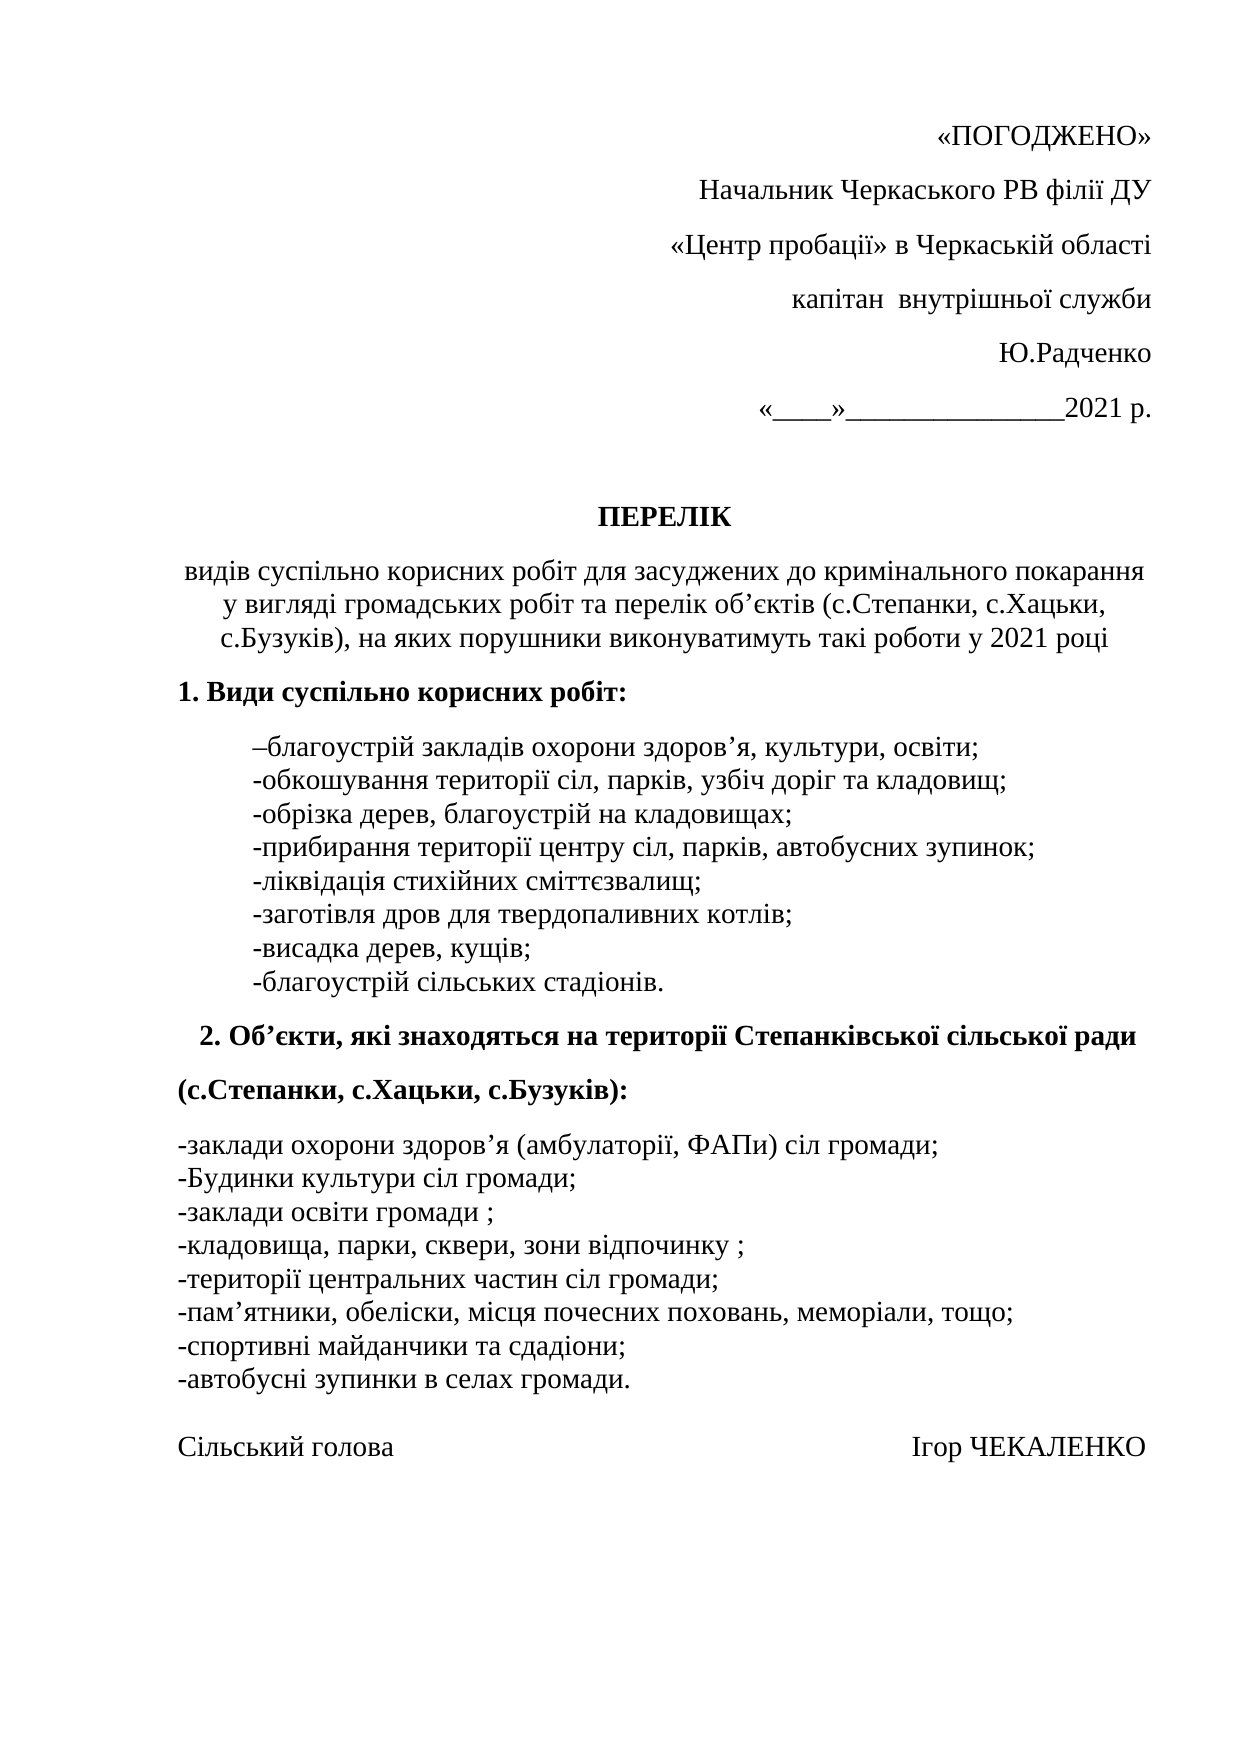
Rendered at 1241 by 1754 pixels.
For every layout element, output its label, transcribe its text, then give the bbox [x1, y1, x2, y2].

text 2. Об’єкти, які знаходяться на території Степанківської сільської ради [177, 1018, 1152, 1052]
list -висадка дерев, кущів; [252, 930, 1152, 964]
text капітан внутрішньої служби [177, 281, 1152, 315]
list -обкошування території сіл, парків, узбіч доріг та кладовищ; [252, 762, 1152, 796]
text -Будинки культури сіл громади; [177, 1160, 1152, 1194]
text -заклади охорони здоров’я (амбулаторії, ФАПи) сіл громади; [177, 1127, 1152, 1160]
text «Центр пробації» в Черкаській області [177, 227, 1152, 260]
text ПЕРЕЛІК [177, 499, 1152, 532]
text Ю.Радченко [177, 336, 1152, 369]
list -благоустрій сільських стадіонів. [252, 964, 1152, 997]
text Сільський голова Ігор ЧЕКАЛЕНКО [177, 1429, 1152, 1462]
text -пам’ятники, обеліски, місця почесних поховань, меморіали, тощо; [177, 1294, 1152, 1328]
text -території центральних частин сіл громади; [177, 1261, 1152, 1294]
text -спортивні майданчики та сдадіони; [177, 1328, 1152, 1362]
text 1. Види суспільно корисних робіт: [177, 674, 1152, 708]
text (с.Степанки, с.Хацьки, с.Бузуків): [177, 1072, 1152, 1106]
text Начальник Черкаського РВ філії ДУ [177, 172, 1152, 206]
list -обрізка дерев, благоустрій на кладовищах; [252, 796, 1152, 829]
text «____»_______________2021 р. [177, 390, 1152, 423]
list –благоустрій закладів охорони здоров’я, культури, освіти; [252, 729, 1152, 762]
list -ліквідація стихійних сміттєзвалищ; [252, 863, 1152, 897]
text видів суспільно корисних робіт для засуджених до кримінального покарання у вигляді громадських робіт та перелік об’єктів (с.Степанки, с.Хацьки, с.Бузуків), на яких порушники виконуватимуть такі роботи у 2021 році [177, 553, 1152, 654]
text -автобусні зупинки в селах громади. [177, 1362, 1152, 1395]
list -заготівля дров для твердопаливних котлів; [252, 897, 1152, 930]
text -заклади освіти громади ; [177, 1194, 1152, 1227]
text -кладовища, парки, сквери, зони відпочинку ; [177, 1227, 1152, 1261]
text «ПОГОДЖЕНО» [177, 118, 1152, 152]
list -прибирання території центру сіл, парків, автобусних зупинок; [252, 829, 1152, 863]
